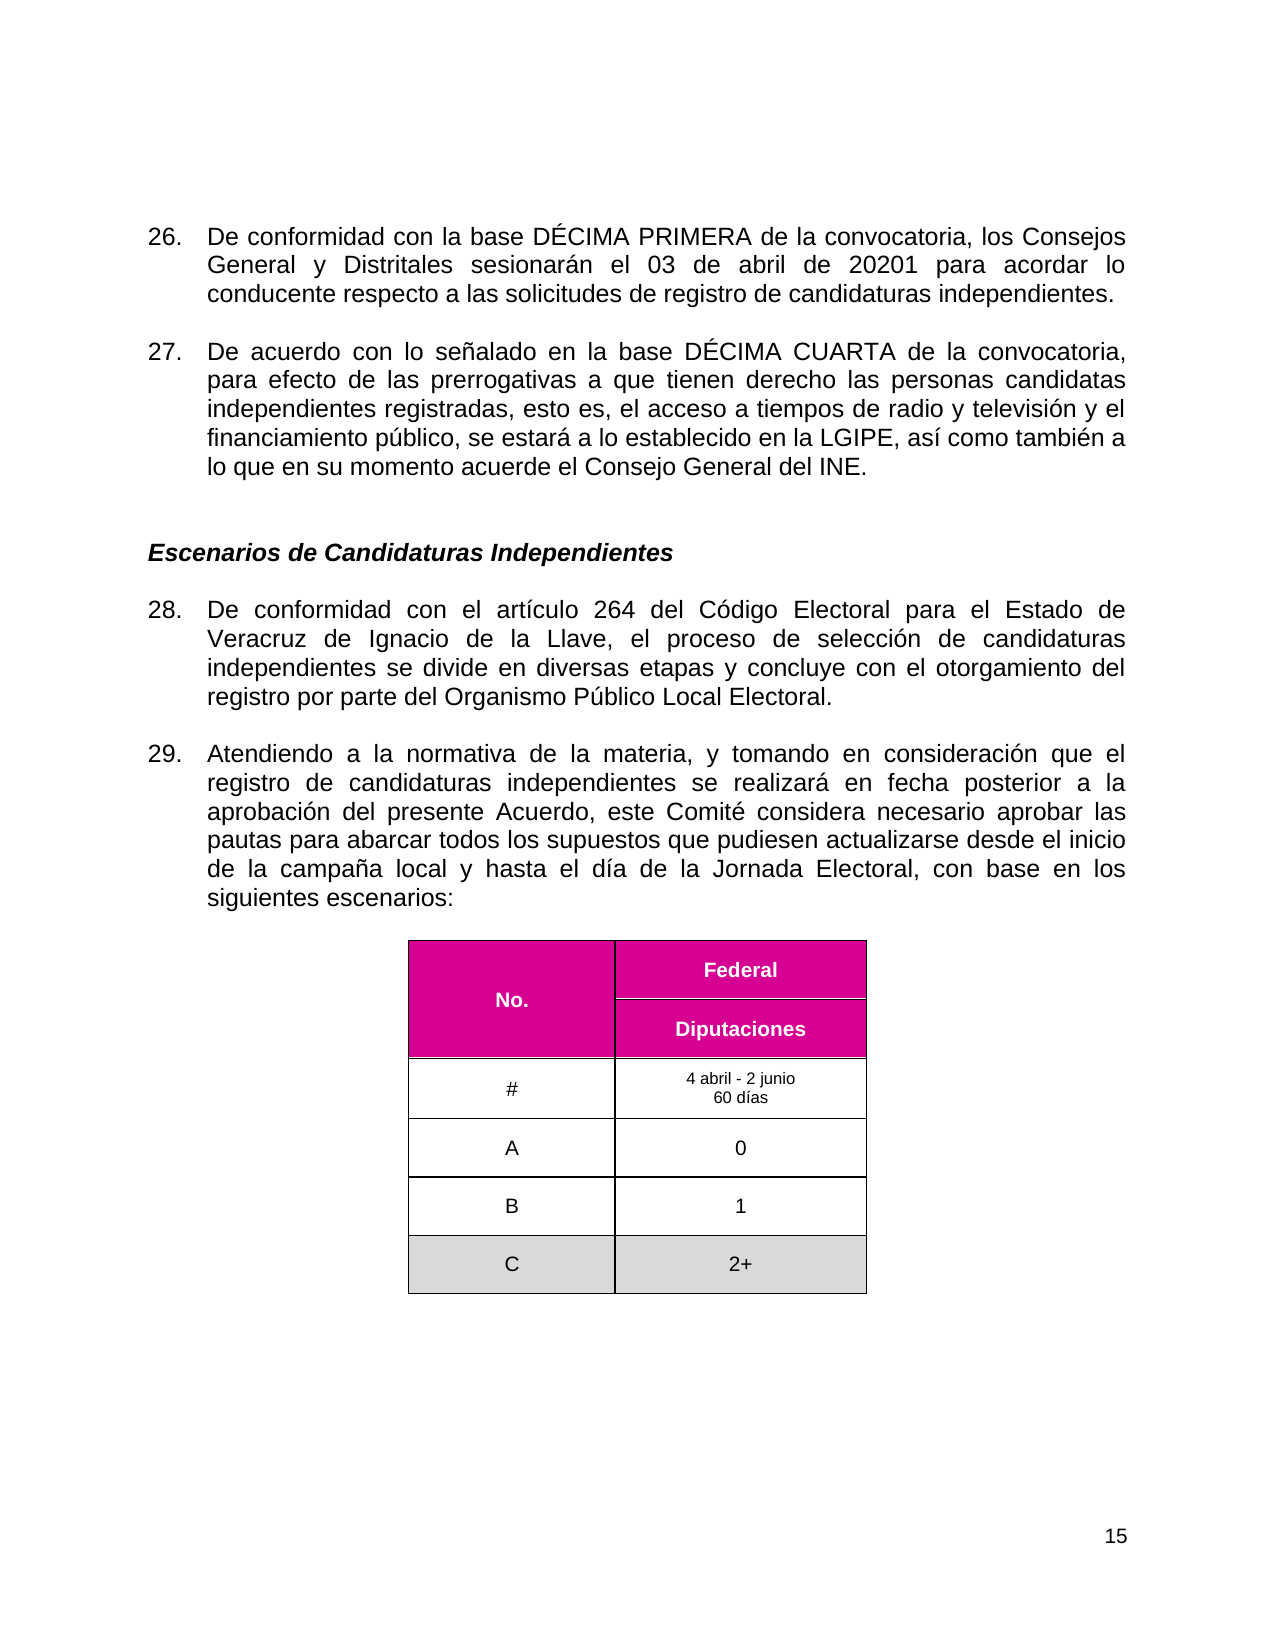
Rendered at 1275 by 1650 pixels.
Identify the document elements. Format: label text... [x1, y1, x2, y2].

list De acuerdo con lo señalado en la base DÉCIMA CUARTA de la convocatoria, para efecto de las prerrogativas a que tienen derecho las personas candidatas independientes registradas, esto es, el acceso a tiempos de radio y televisión y el financiamiento público, se estará a lo establecido en la LGIPE, así como también a lo que en su momento acuerde el Consejo General del INE. [148, 337, 1127, 480]
table_cell Diputaciones [616, 1000, 866, 1057]
list Atendiendo a la normativa de la materia, y tomando en consideración que el registro de candidaturas independientes se realizará en fecha posterior a la aprobación del presente Acuerdo, este Comité considera necesario aprobar las pautas para abarcar todos los supuestos que pudiesen actualizarse desde el inicio de la campaña local y hasta el día de la Jornada Electoral, con base en los siguientes escenarios: [148, 739, 1127, 912]
table_header Federal [616, 941, 866, 998]
list De conformidad con el artículo 264 del Código Electoral para el Estado de Veracruz de Ignacio de la Llave, el proceso de selección de candidaturas independientes se divide en diversas etapas y concluye con el otorgamiento del registro por parte del Organismo Público Local Electoral. [148, 595, 1127, 710]
table_cell 1 [616, 1178, 866, 1234]
table_cell C [409, 1236, 614, 1293]
table_cell B [409, 1178, 614, 1234]
list De conformidad con la base DÉCIMA PRIMERA de la convocatoria, los Consejos General y Distritales sesionarán el 03 de abril de 20201 para acordar lo conducente respecto a las solicitudes de registro de candidaturas independientes. [148, 222, 1127, 308]
table_header No. [409, 941, 614, 1057]
table_cell 0 [616, 1119, 866, 1176]
table_cell A [409, 1119, 614, 1176]
text Escenarios de Candidaturas Independientes [148, 538, 1127, 567]
table_cell 4 abril - 2 junio 60 días [616, 1059, 866, 1118]
table_cell # [409, 1059, 614, 1118]
table_cell 2+ [616, 1236, 866, 1293]
